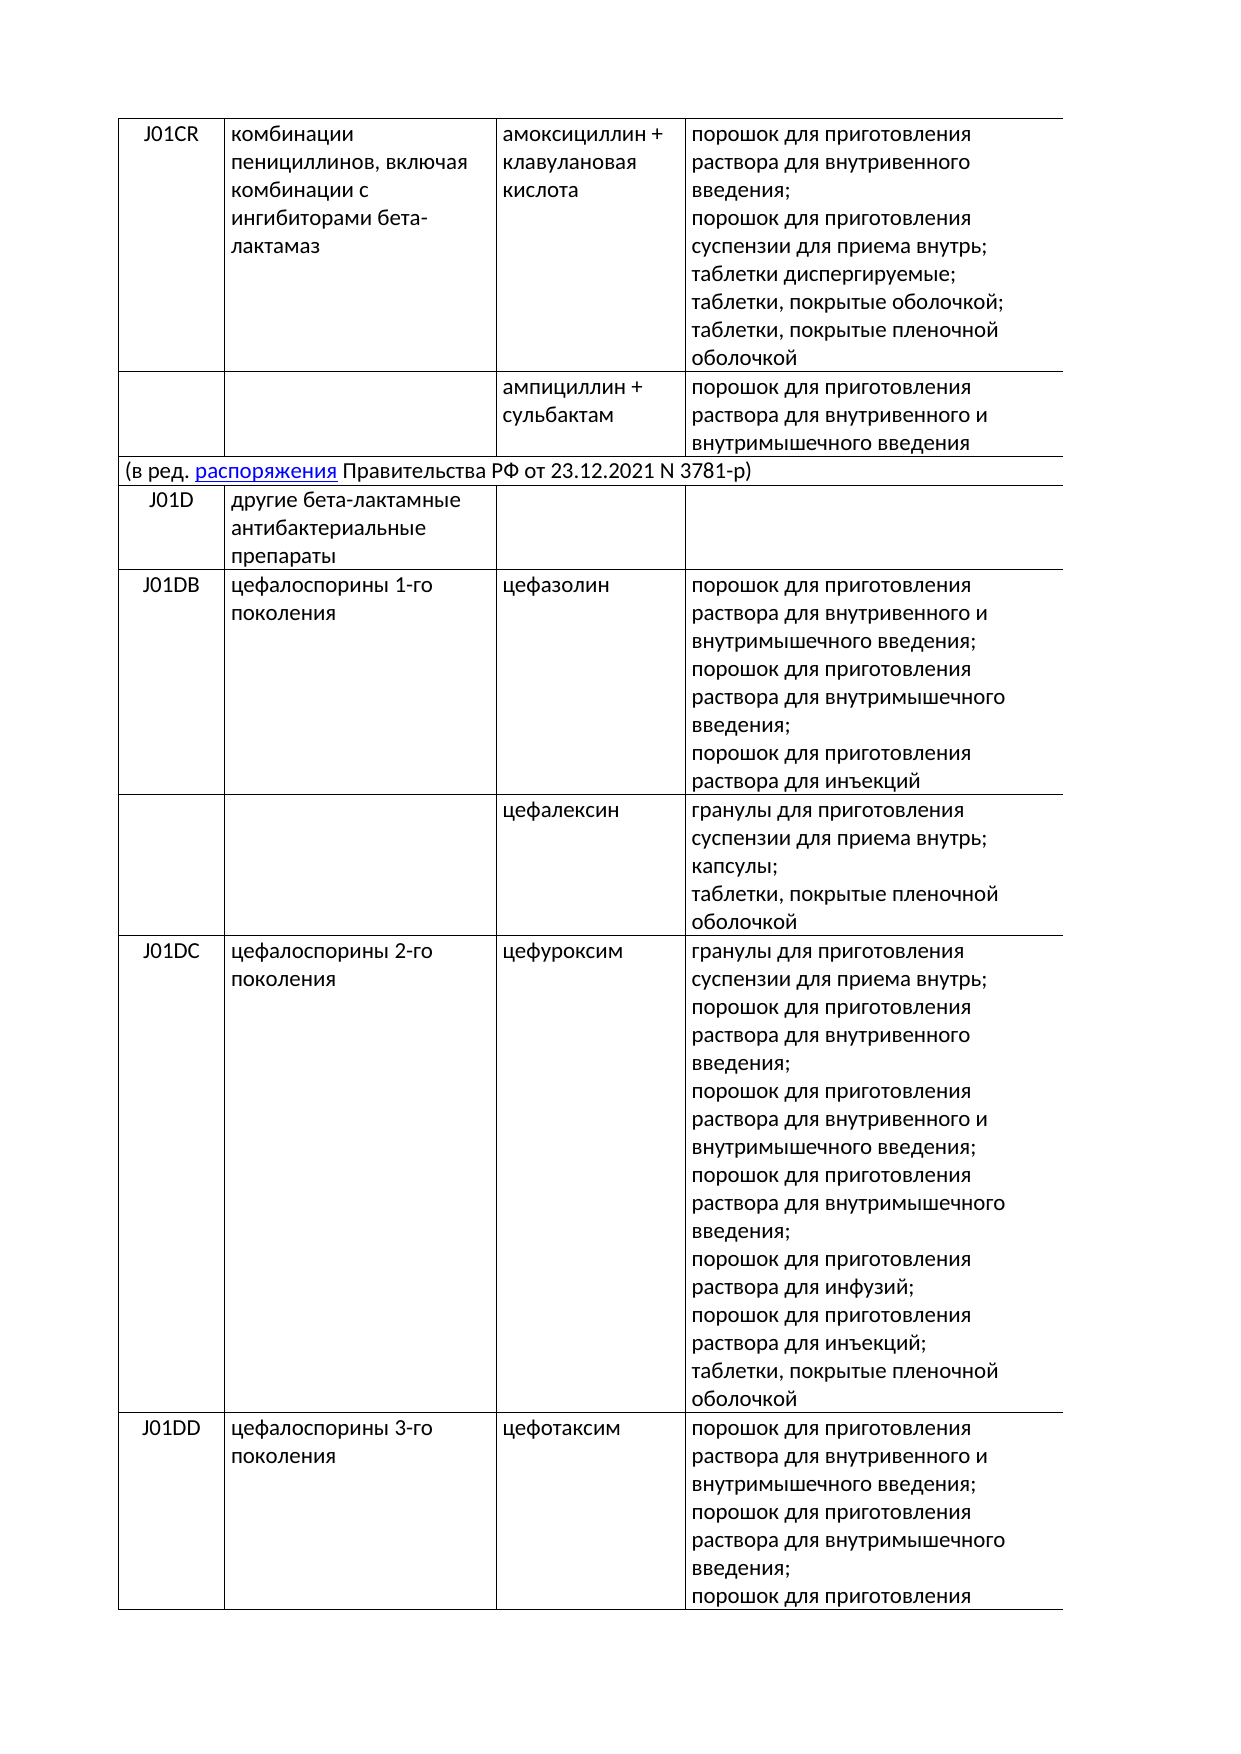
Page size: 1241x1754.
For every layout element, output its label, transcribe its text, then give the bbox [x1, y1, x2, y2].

table_cell цефотаксим [497, 1413, 685, 1609]
table_cell J01DD [119, 1413, 224, 1609]
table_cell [686, 1413, 1063, 1609]
table_cell цефалоспорины 2-го поколения [225, 936, 496, 1412]
table_cell [686, 486, 1063, 569]
table_cell [119, 795, 224, 935]
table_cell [225, 1413, 496, 1609]
table_cell комбинации пенициллинов, включая комбинации с ингибиторами бета-лактамаз [225, 119, 496, 371]
table_cell порошок для приготовления раствора для внутривенного и внутримышечного введения [686, 372, 1063, 456]
table_cell порошок для приготовления раствора для внутривенного введения; порошок для приготовления суспензии для приема внутрь; таблетки диспергируемые; таблетки, покрытые оболочкой; таблетки, покрытые пленочной оболочкой [686, 119, 1063, 371]
table_cell [119, 372, 224, 456]
table_cell цефалексин [497, 795, 685, 935]
table_cell J01D [119, 486, 224, 569]
table_cell J01DC [119, 936, 224, 1412]
table_cell J01DB [119, 570, 224, 794]
table_cell другие бета-лактамные антибактериальные препараты [225, 486, 496, 569]
table_cell [225, 372, 496, 456]
table_cell цефуроксим [497, 936, 685, 1412]
table_cell [497, 486, 685, 569]
table_cell гранулы для приготовления суспензии для приема внутрь; порошок для приготовления раствора для внутривенного введения; порошок для приготовления раствора для внутривенного и внутримышечного введения; порошок для приготовления раствора для внутримышечного введения; порошок для приготовления раствора для инфузий; порошок для приготовления раствора для инъекций; таблетки, покрытые пленочной оболочкой [686, 936, 1063, 1412]
table_cell (в ред. распоряжения Правительства РФ от 23.12.2021 N 3781-р) [119, 457, 1063, 484]
table_cell амоксициллин + клавулановая кислота [497, 119, 685, 371]
table_cell ампициллин + сульбактам [497, 372, 685, 456]
table_cell [225, 795, 496, 935]
table_cell J01CR [119, 119, 224, 371]
table_cell цефалоспорины 1-го поколения [225, 570, 496, 794]
table_cell цефазолин [497, 570, 685, 794]
table_cell гранулы для приготовления суспензии для приема внутрь; капсулы; таблетки, покрытые пленочной оболочкой [686, 795, 1063, 935]
